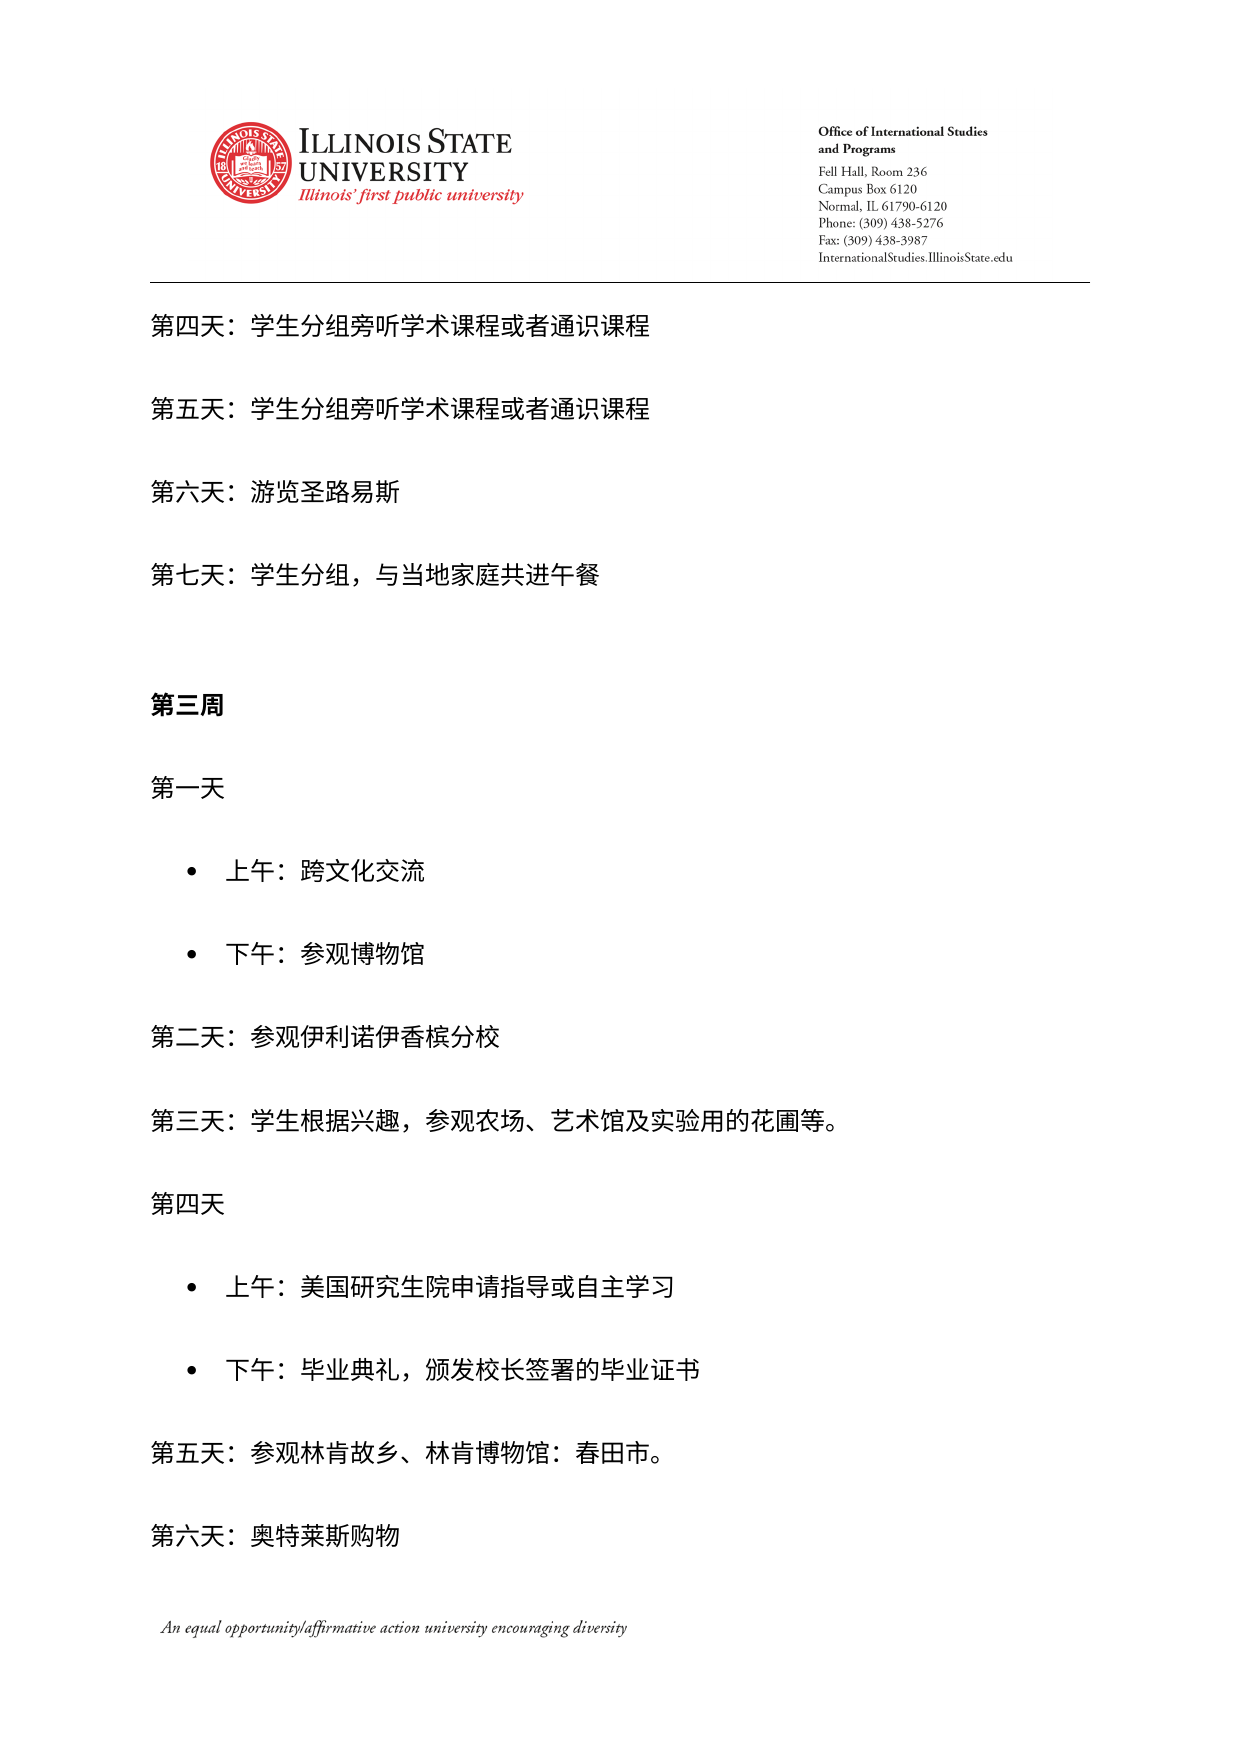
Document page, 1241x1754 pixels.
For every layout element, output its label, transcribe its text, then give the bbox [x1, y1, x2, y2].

text 第一天 [150, 754, 1090, 819]
list 上午：美国研究生院申请指导或自主学习 [187, 1253, 1090, 1318]
list 上午：跨文化交流 [187, 837, 1090, 902]
picture [150, 1600, 643, 1651]
text 第三天：学生根据兴趣，参观农场、艺术馆及实验用的花圃等。 [150, 1087, 1090, 1152]
text 第二天：参观伊利诺伊香槟分校 [150, 1003, 1090, 1068]
picture [187, 88, 1053, 282]
text 第六天：游览圣路易斯 [150, 458, 1090, 523]
text 第三周 [150, 671, 1090, 736]
text 第四天 [150, 1170, 1090, 1235]
list 下午：参观博物馆 [187, 920, 1090, 985]
text 第七天：学生分组，与当地家庭共进午餐 [150, 541, 1090, 606]
text 第五天：参观林肯故乡、林肯博物馆：春田市。 [150, 1419, 1090, 1484]
text 第四天：学生分组旁听学术课程或者通识课程 [150, 292, 1090, 357]
text 第六天：奥特莱斯购物 [150, 1502, 1090, 1567]
text 第五天：学生分组旁听学术课程或者通识课程 [150, 375, 1090, 440]
list 下午：毕业典礼，颁发校长签署的毕业证书 [187, 1336, 1090, 1401]
